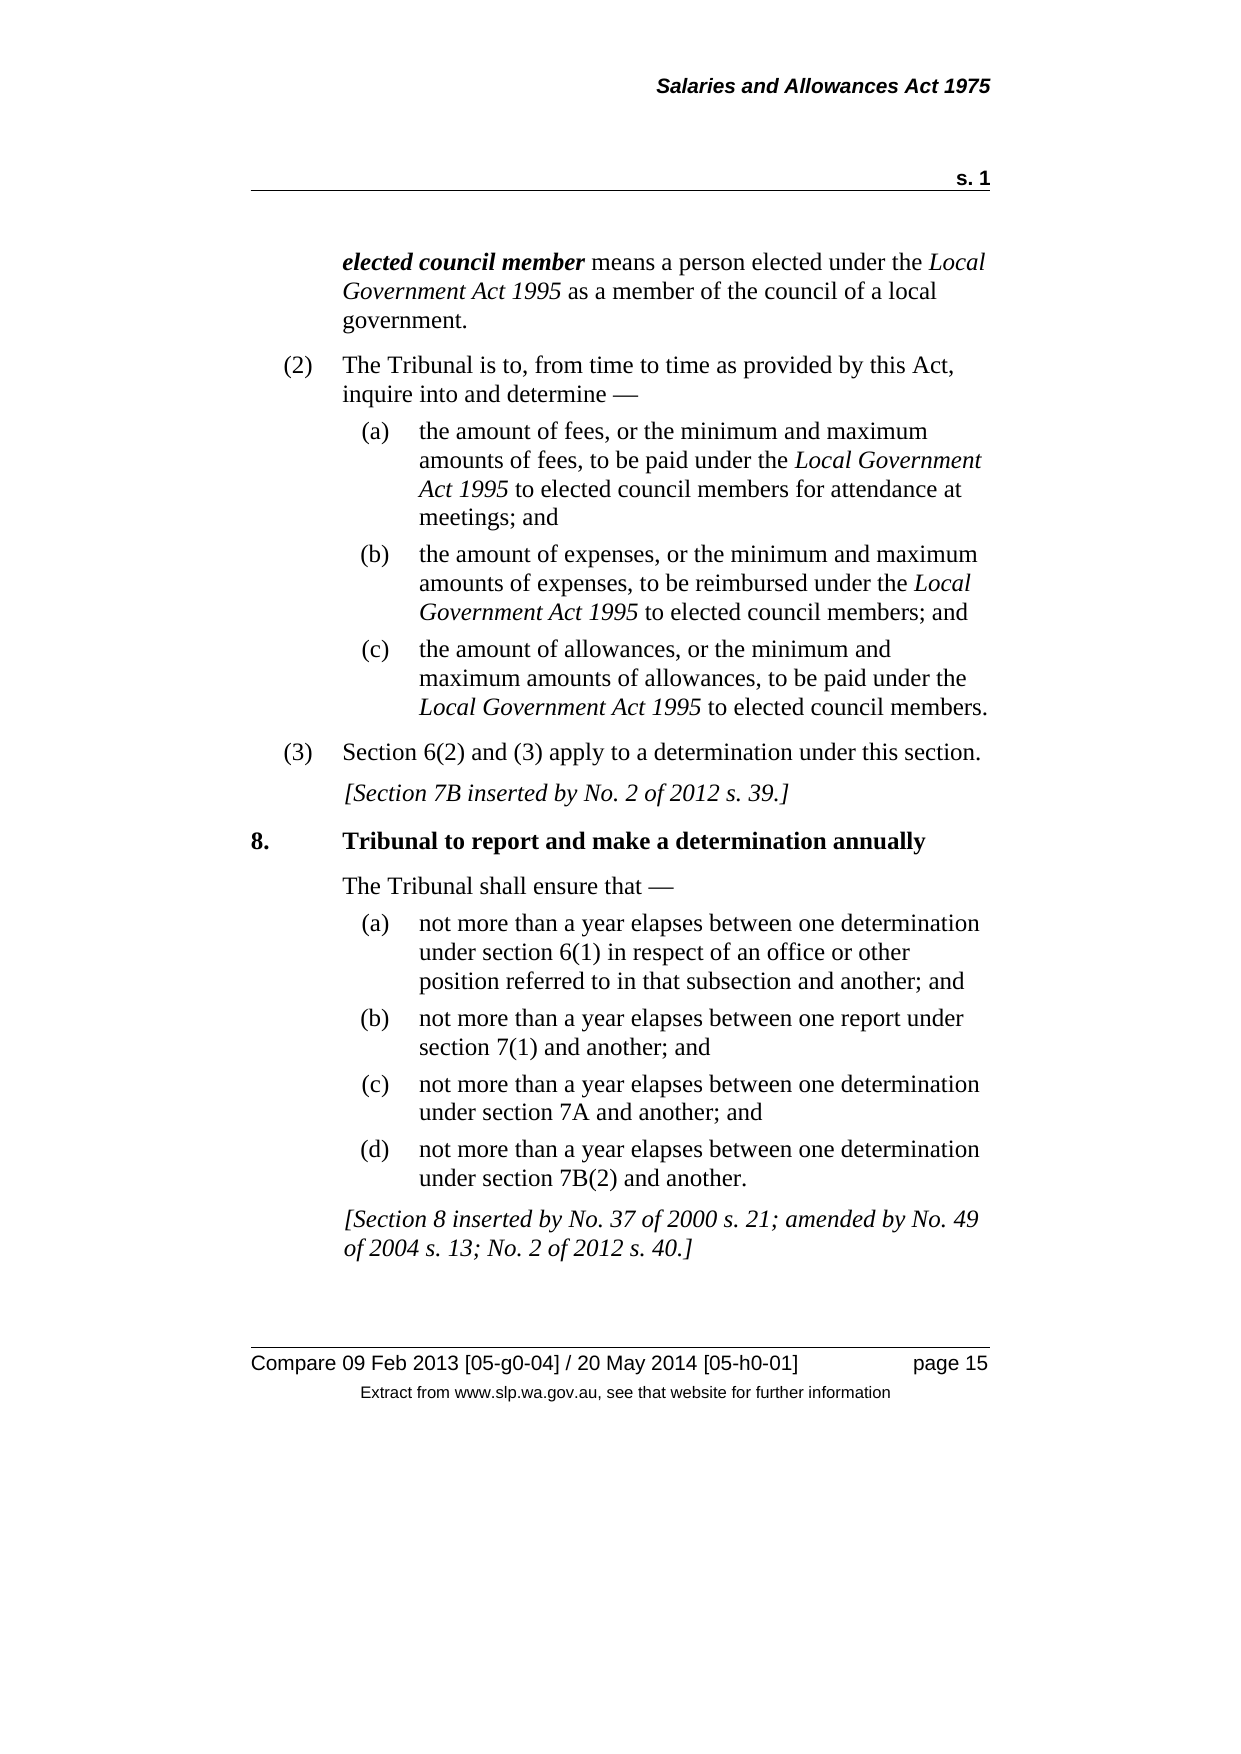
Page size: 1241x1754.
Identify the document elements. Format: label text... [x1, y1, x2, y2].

text (2) The Tribunal is to, from time to time as provided by this Act, inquire into and determine — [251, 350, 990, 408]
text (d) not more than a year elapses between one determination under section 7B(2) and another. [251, 1134, 990, 1192]
text (a) the amount of fees, or the minimum and maximum amounts of fees, to be paid under the Local Government Act 1995 to elected council members for attendance at meetings; and [251, 416, 990, 531]
text [Section 7B inserted by No. 2 of 2012 s. 39.] [251, 778, 990, 807]
text (c) not more than a year elapses between one determination under section 7A and another; and [251, 1069, 990, 1126]
text The Tribunal shall ensure that — [251, 871, 990, 900]
text (b) the amount of expenses, or the minimum and maximum amounts of expenses, to be reimbursed under the Local Government Act 1995 to elected council members; and [251, 539, 990, 626]
text (a) not more than a year elapses between one determination under section 6(1) in respect of an office or other position referred to in that subsection and another; and [251, 908, 990, 994]
text (3) Section 6(2) and (3) apply to a determination under this section. [251, 737, 990, 766]
text (c) the amount of allowances, or the minimum and maximum amounts of allowances, to be paid under the Local Government Act 1995 to elected council members. [251, 634, 990, 720]
subtitle 8. Tribunal to report and make a determination annually [251, 826, 990, 854]
text (b) not more than a year elapses between one report under section 7(1) and another; and [251, 1003, 990, 1060]
text elected council member means a person elected under the Local Government Act 1995 as a member of the council of a local government. [251, 247, 990, 334]
text [Section 8 inserted by No. 37 of 2000 s. 21; amended by No. 49 of 2004 s. 13; No. 2 of 2012 s. 40.] [251, 1204, 990, 1262]
